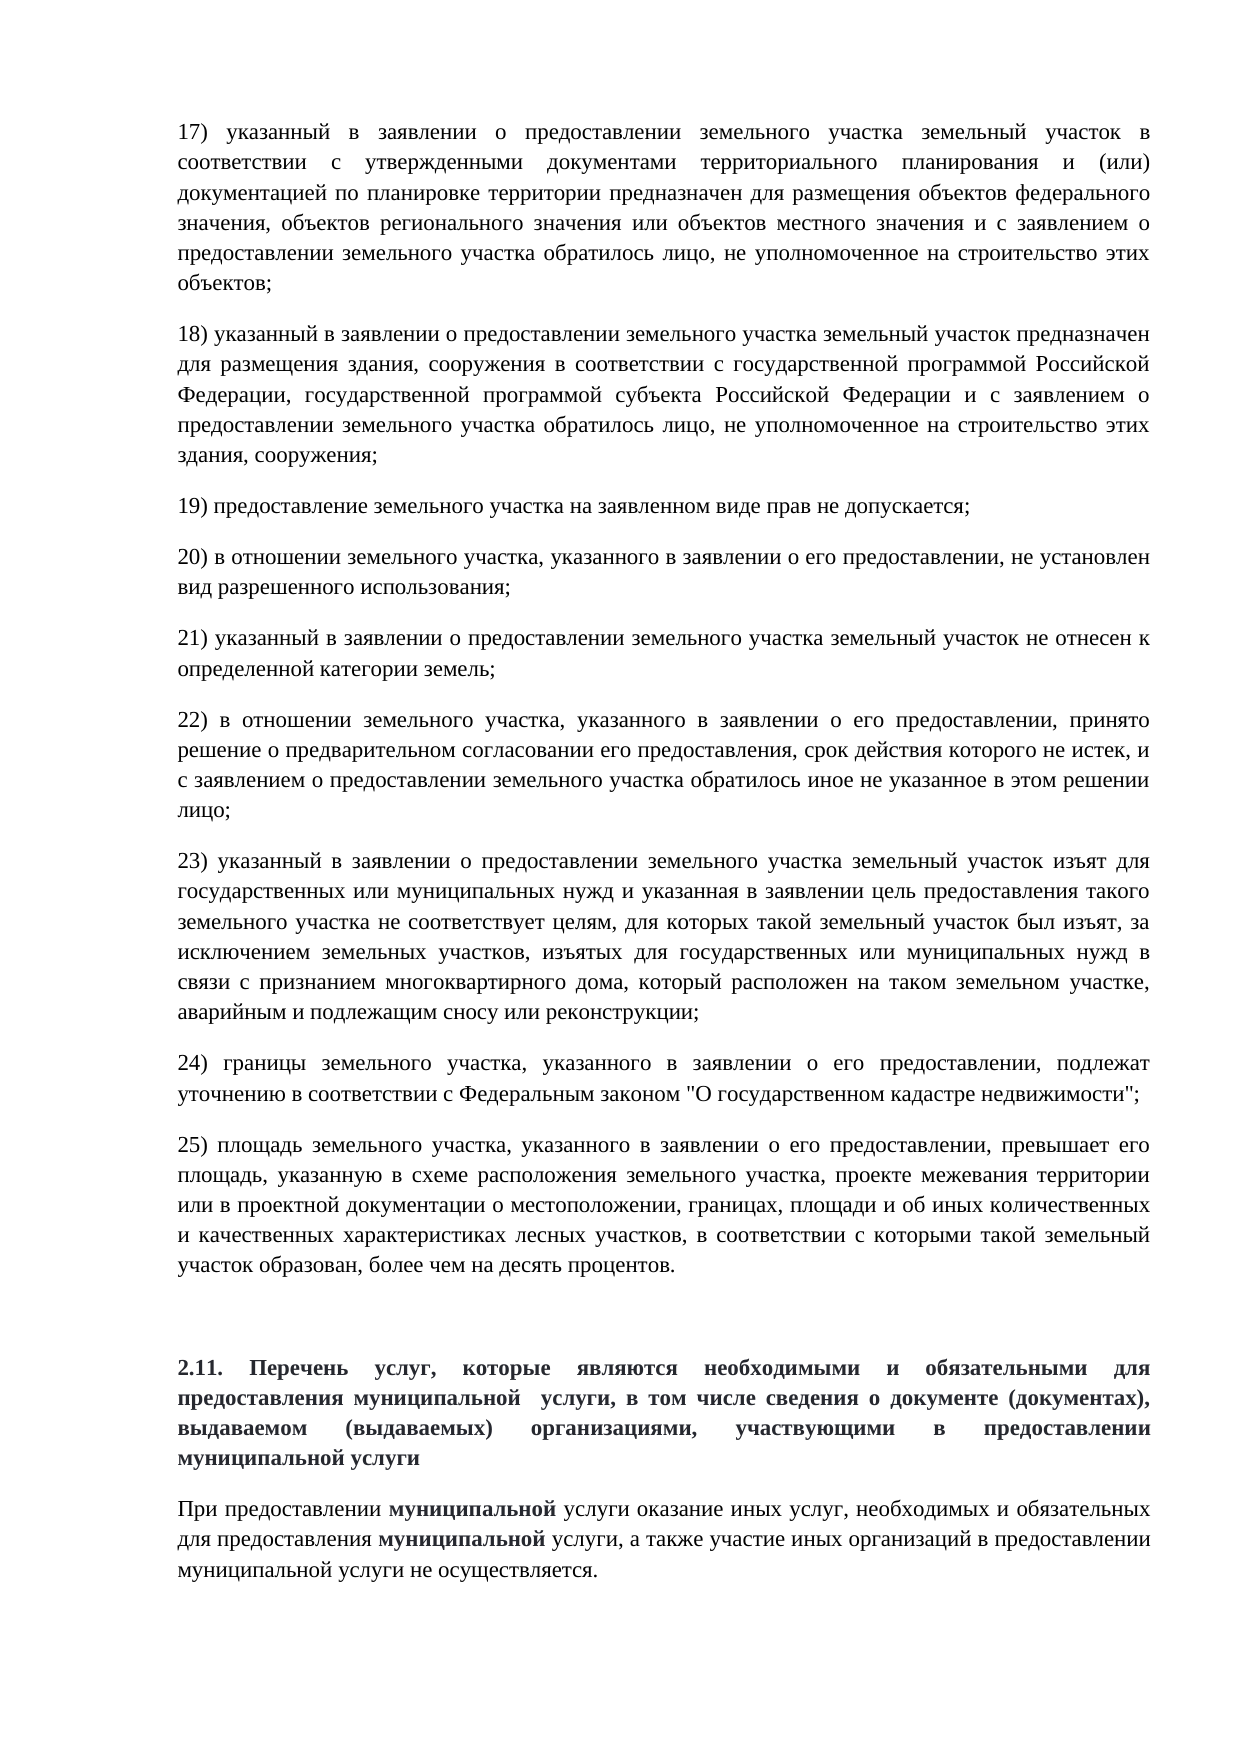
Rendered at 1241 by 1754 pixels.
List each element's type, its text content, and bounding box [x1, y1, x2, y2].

text 17) указанный в заявлении о предоставлении земельного участка земельный участок в соответствии с утвержденными документами территориального планирования и (или) документацией по планировке территории предназначен для размещения объектов федерального значения, объектов регионального значения или объектов местного значения и с заявлением о предоставлении земельного участка обратилось лицо, не уполномоченное на строительство этих объектов; [177, 118, 1152, 296]
text 18) указанный в заявлении о предоставлении земельного участка земельный участок предназначен для размещения здания, сооружения в соответствии с государственной программой Российской Федерации, государственной программой субъекта Российской Федерации и с заявлением о предоставлении земельного участка обратилось лицо, не уполномоченное на строительство этих здания, сооружения; [177, 320, 1152, 467]
text 21) указанный в заявлении о предоставлении земельного участка земельный участок не отнесен к определенной категории земель; [177, 624, 1152, 681]
text 23) указанный в заявлении о предоставлении земельного участка земельный участок изъят для государственных или муниципальных нужд и указанная в заявлении цель предоставления такого земельного участка не соответствует целям, для которых такой земельный участок был изъят, за исключением земельных участков, изъятых для государственных или муниципальных нужд в связи с признанием многоквартирного дома, который расположен на таком земельном участке, аварийным и подлежащим сносу или реконструкции; [177, 847, 1152, 1025]
text 25) площадь земельного участка, указанного в заявлении о его предоставлении, превышает его площадь, указанную в схеме расположения земельного участка, проекте межевания территории или в проектной документации о местоположении, границах, площади и об иных количественных и качественных характеристиках лесных участков, в соответствии с которыми такой земельный участок образован, более чем на десять процентов. [177, 1131, 1152, 1278]
text При предоставлении муниципальной услуги оказание иных услуг, необходимых и обязательных для предоставления муниципальной услуги, а также участие иных организаций в предоставлении муниципальной услуги не осуществляется. [177, 1495, 1152, 1582]
text 19) предоставление земельного участка на заявленном виде прав не допускается; [177, 492, 1152, 518]
text 2.11. Перечень услуг, которые являются необходимыми и обязательными для предоставления муниципальной услуги, в том числе сведения о документе (документах), выдаваемом (выдаваемых) организациями, участвующими в предоставлении муниципальной услуги [177, 1353, 1152, 1471]
text 22) в отношении земельного участка, указанного в заявлении о его предоставлении, принято решение о предварительном согласовании его предоставления, срок действия которого не истек, и с заявлением о предоставлении земельного участка обратилось иное не указанное в этом решении лицо; [177, 706, 1152, 823]
text 24) границы земельного участка, указанного в заявлении о его предоставлении, подлежат уточнению в соответствии с Федеральным законом "О государственном кадастре недвижимости"; [177, 1049, 1152, 1106]
text 20) в отношении земельного участка, указанного в заявлении о его предоставлении, не установлен вид разрешенного использования; [177, 543, 1152, 600]
